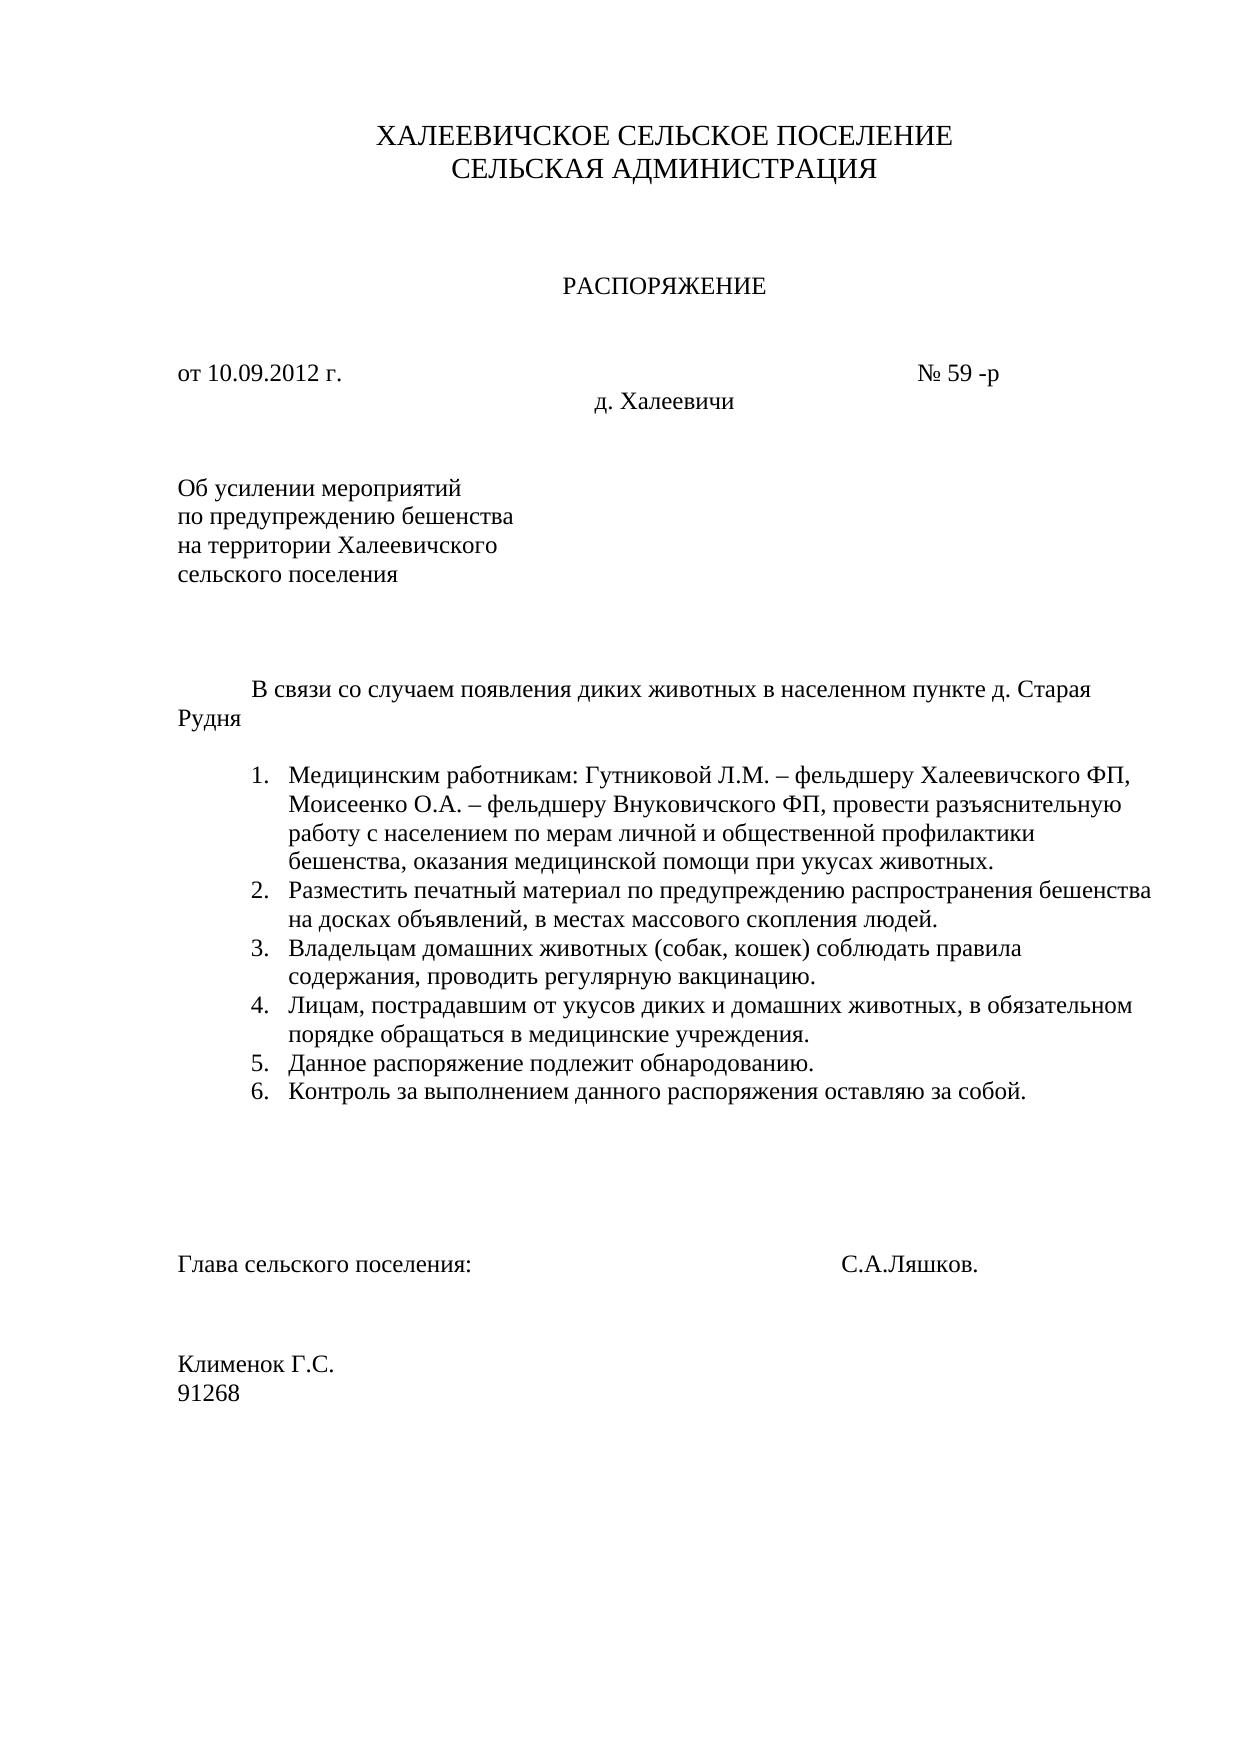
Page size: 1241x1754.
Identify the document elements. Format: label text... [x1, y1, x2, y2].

text д. Халеевичи [177, 386, 1152, 415]
list Владельцам домашних животных (собак, кошек) соблюдать правила содержания, проводить регулярную вакцинацию. [251, 933, 1152, 990]
list Лицам, пострадавшим от укусов диких и домашних животных, в обязательном порядке обращаться в медицинские учреждения. [251, 990, 1152, 1048]
list Контроль за выполнением данного распоряжения оставляю за собой. [251, 1076, 1152, 1105]
text от 10.09.2012 г. № 59 -р [177, 358, 1152, 386]
text на территории Халеевичского [177, 530, 1152, 559]
text по предупреждению бешенства [177, 501, 1152, 530]
text ХАЛЕЕВИЧСКОЕ СЕЛЬСКОЕ ПОСЕЛЕНИЕ [177, 118, 1152, 152]
text сельского поселения [177, 559, 1152, 588]
list Медицинским работникам: Гутниковой Л.М. – фельдшеру Халеевичского ФП, Моисеенко О.А. – фельдшеру Внуковичского ФП, провести разъяснительную работу с населением по мерам личной и общественной профилактики бешенства, оказания медицинской помощи при укусах животных. [251, 760, 1152, 875]
text СЕЛЬСКАЯ АДМИНИСТРАЦИЯ [177, 152, 1152, 185]
text В связи со случаем появления диких животных в населенном пункте д. Старая Рудня [177, 674, 1152, 731]
text РАСПОРЯЖЕНИЕ [177, 271, 1152, 300]
text 91268 [177, 1378, 1152, 1407]
list Разместить печатный материал по предупреждению распространения бешенства на досках объявлений, в местах массового скопления людей. [251, 875, 1152, 933]
text Клименок Г.С. [177, 1349, 1152, 1378]
text Глава сельского поселения: С.А.Ляшков. [177, 1249, 1152, 1278]
list Данное распоряжение подлежит обнародованию. [251, 1048, 1152, 1076]
text Об усилении мероприятий [177, 473, 1152, 501]
